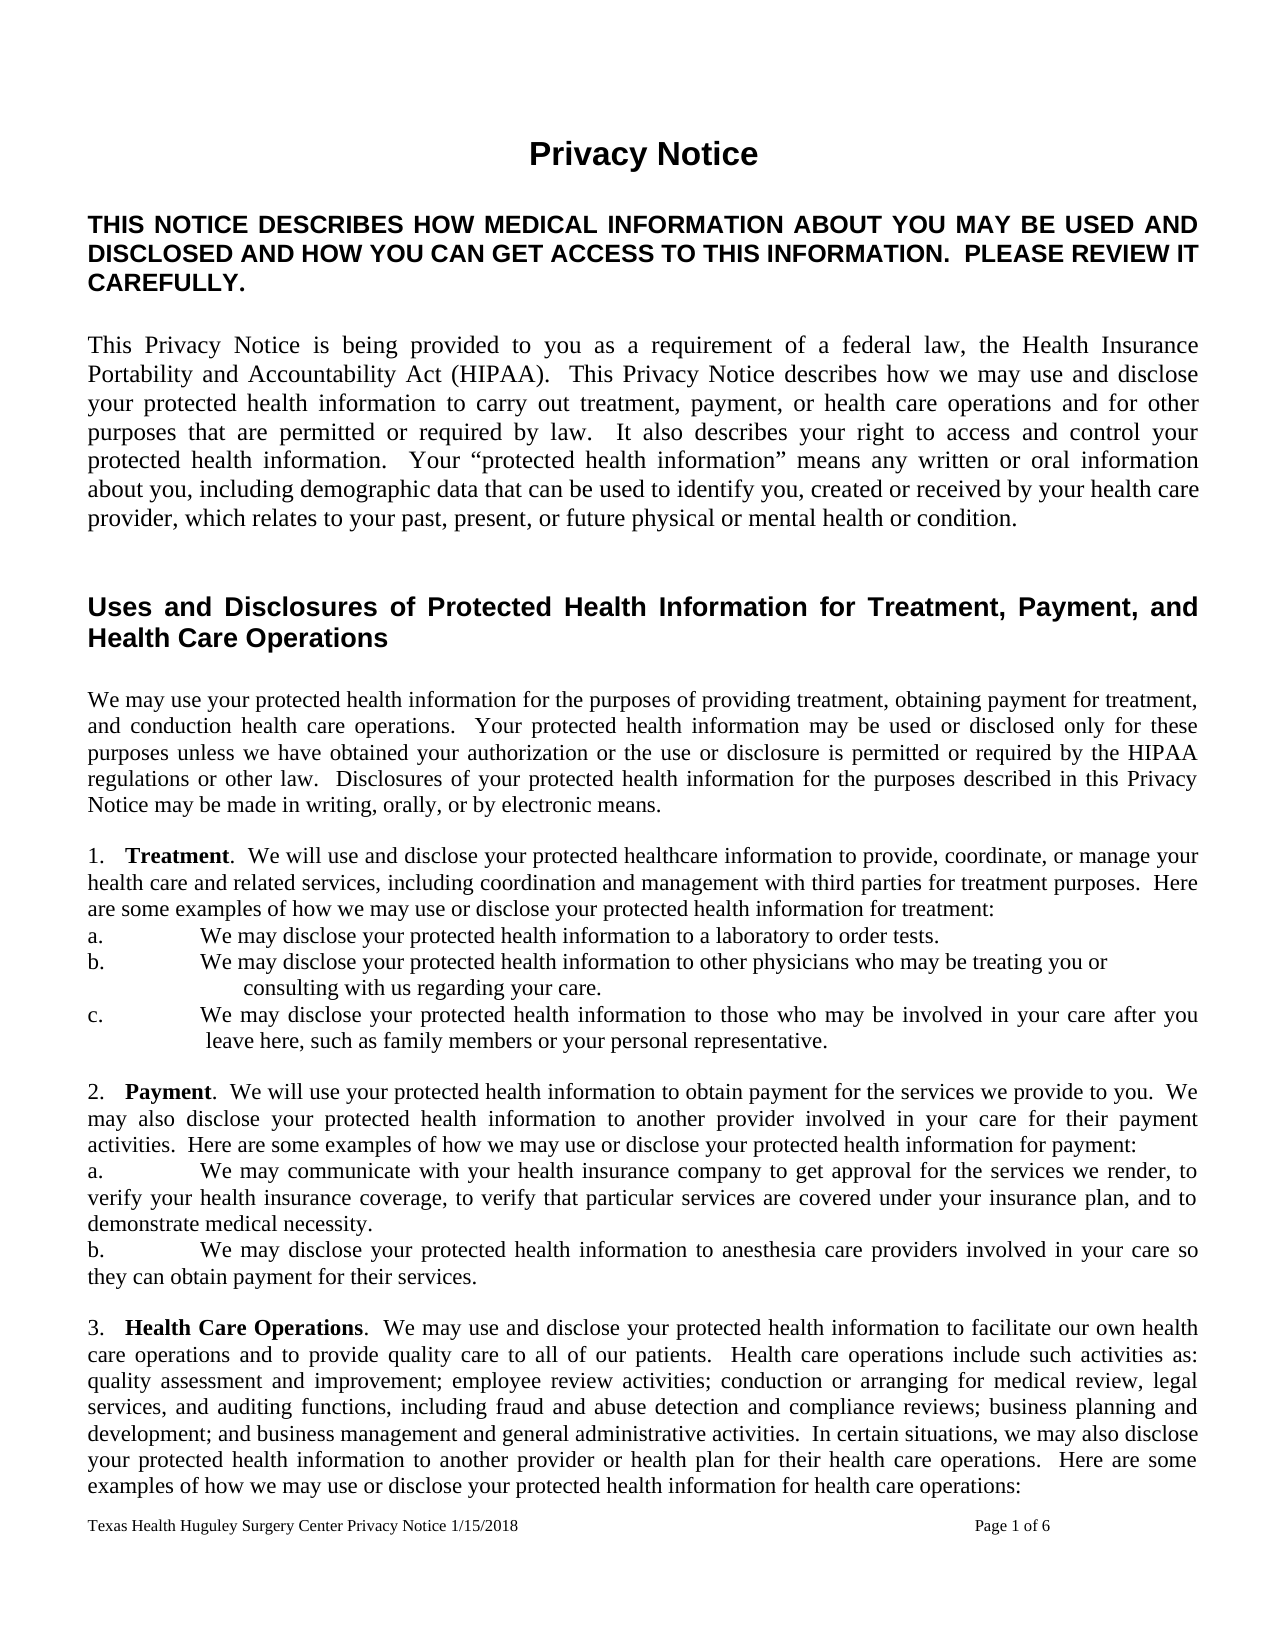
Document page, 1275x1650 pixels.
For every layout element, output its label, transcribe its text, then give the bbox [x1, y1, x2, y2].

subtitle Privacy Notice [87, 134, 1200, 172]
subtitle Uses and Disclosures of Protected Health Information for Treatment, Payment, and Health Care Operations [87, 591, 1200, 653]
list We may disclose your protected health information to those who may be involved in your care after you leave here, such as family members or your personal representative. [87, 1001, 1200, 1053]
list We may disclose your protected health information to anesthesia care providers involved in your care so they can obtain payment for their services. [87, 1237, 1200, 1289]
text consulting with us regarding your care. [237, 974, 1200, 1001]
list We may disclose your protected health information to other physicians who may be treating you or [87, 948, 1200, 974]
text This Privacy Notice is being provided to you as a requirement of a federal law, the Health Insurance Portability and Accountability Act (HIPAA). This Privacy Notice describes how we may use and disclose your protected health information to carry out treatment, payment, or health care operations and for other purposes that are permitted or required by law. It also describes your right to access and control your protected health information. Your “protected health information” means any written or oral information about you, including demographic data that can be used to identify you, created or received by your health care provider, which relates to your past, present, or future physical or mental health or condition. [87, 330, 1200, 532]
list Payment. We will use your protected health information to obtain payment for the services we provide to you. We may also disclose your protected health information to another provider involved in your care for their payment activities. Here are some examples of how we may use or disclose your protected health information for payment: [87, 1078, 1200, 1157]
text THIS NOTICE DESCRIBES HOW MEDICAL INFORMATION ABOUT YOU MAY BE USED AND DISCLOSED AND HOW YOU CAN GET ACCESS TO THIS INFORMATION. PLEASE REVIEW IT CAREFULLY. [87, 210, 1200, 296]
list Treatment. We will use and disclose your protected healthcare information to provide, coordinate, or manage your health care and related services, including coordination and management with third parties for treatment purposes. Here are some examples of how we may use or disclose your protected health information for treatment: [87, 843, 1200, 922]
list We may communicate with your health insurance company to get approval for the services we render, to verify your health insurance coverage, to verify that particular services are covered under your insurance plan, and to demonstrate medical necessity. [87, 1157, 1200, 1237]
list Health Care Operations. We may use and disclose your protected health information to facilitate our own health care operations and to provide quality care to all of our patients. Health care operations include such activities as: quality assessment and improvement; employee review activities; conduction or arranging for medical review, legal services, and auditing functions, including fraud and abuse detection and compliance reviews; business planning and development; and business management and general administrative activities. In certain situations, we may also disclose your protected health information to another provider or health plan for their health care operations. Here are some examples of how we may use or disclose your protected health information for health care operations: [87, 1314, 1200, 1499]
text We may use your protected health information for the purposes of providing treatment, obtaining payment for treatment, and conduction health care operations. Your protected health information may be used or disclosed only for these purposes unless we have obtained your authorization or the use or disclosure is permitted or required by the HIPAA regulations or other law. Disclosures of your protected health information for the purposes described in this Privacy Notice may be made in writing, orally, or by electronic means. [87, 686, 1200, 818]
list We may disclose your protected health information to a laboratory to order tests. [87, 922, 1200, 948]
